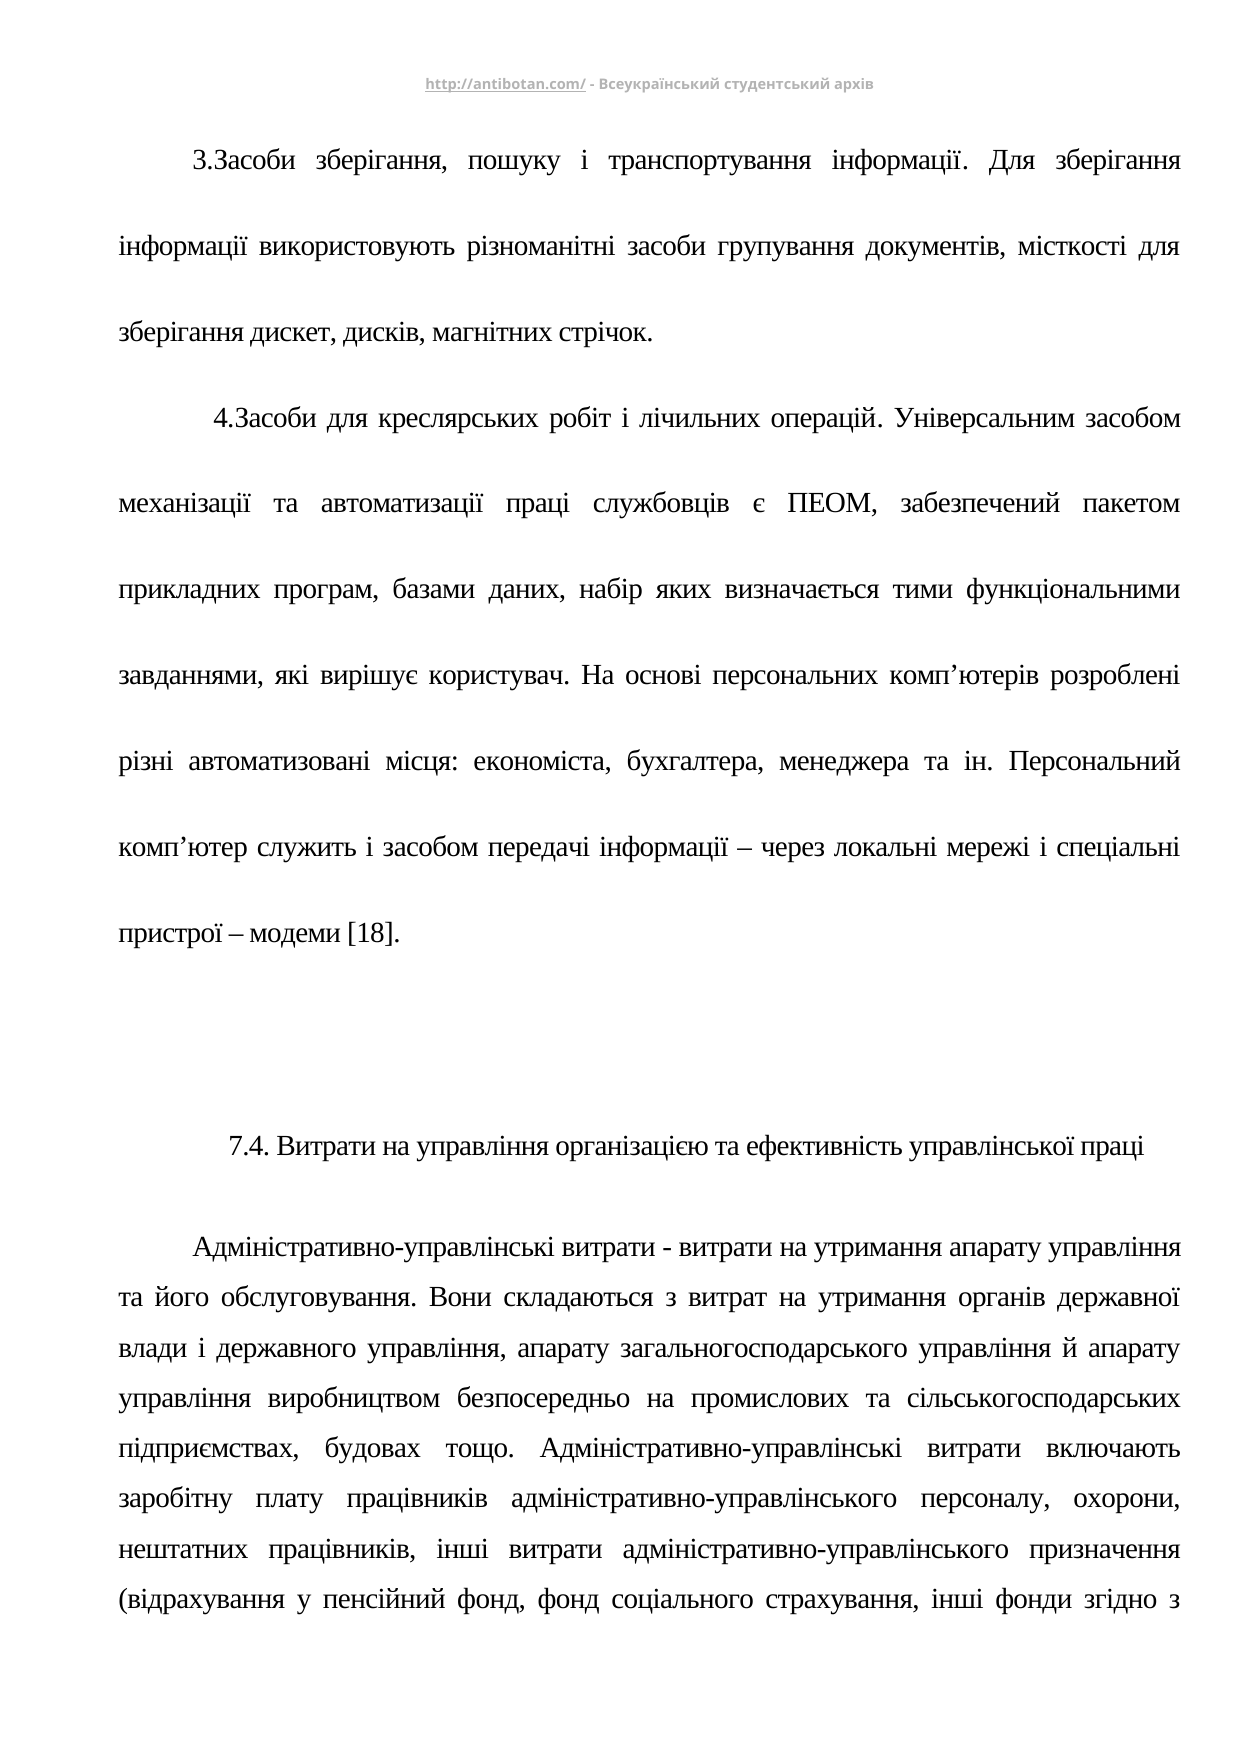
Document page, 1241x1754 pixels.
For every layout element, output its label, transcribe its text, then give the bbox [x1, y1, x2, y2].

text 7.4. Витрати на управління організацією та ефективність управлінської праці [118, 1128, 1181, 1162]
text 4.Засоби для креслярських робіт і лічильних операцій. Універсальним засобом механізації та автоматизації праці службовців є ПЕОМ, забезпечений пакетом прикладних програм, базами даних, набір яких визначається тими функціональними завданнями, які вирішує користувач. На основі персональних комп’ютерів розроблені різні автоматизовані місця: економіста, бухгалтера, менеджера та ін. Персональний комп’ютер служить і засобом передачі інформації – через локальні мережі і спеціальні пристрої – модеми [18]. [118, 376, 1181, 949]
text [118, 1229, 1181, 1615]
text 3.Засоби зберігання, пошуку і транспортування інформації. Для зберігання інформації використовують різноманітні засоби групування документів, місткості для зберігання дискет, дисків, магнітних стрічок. [118, 118, 1181, 347]
